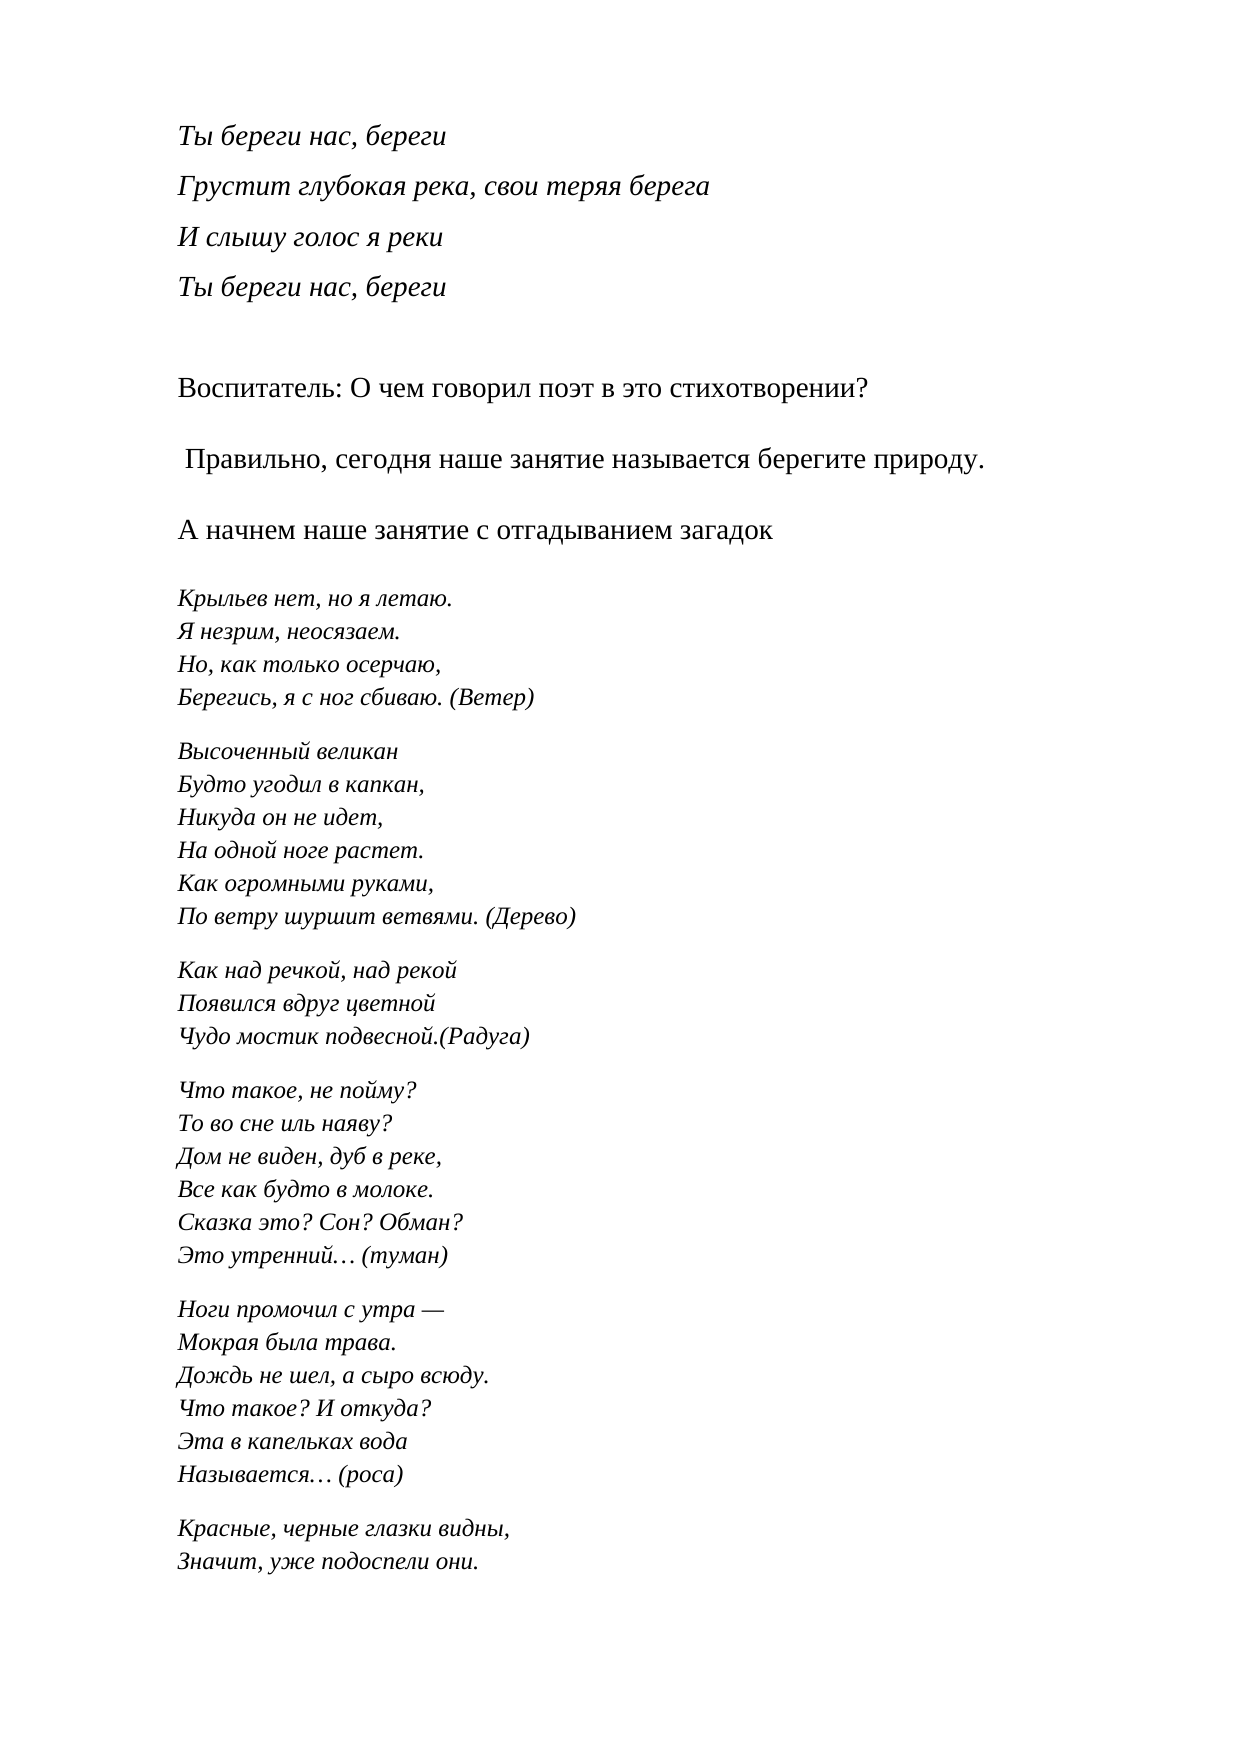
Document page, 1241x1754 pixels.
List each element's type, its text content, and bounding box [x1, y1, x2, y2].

text Ноги промочил с утра — Мокрая была трава. Дождь не шел, а сыро всюду. Что такое? И откуда? Эта в капельках вода Называется… (роса) [177, 1294, 1152, 1488]
text Воспитатель: О чем говорил поэт в это стихотворении? [177, 370, 1152, 403]
text Правильно, сегодня наше занятие называется берегите природу. [177, 441, 1152, 474]
text Ты береги нас, береги [177, 269, 1152, 303]
text Грустит глубокая река, свои теряя берега [177, 168, 1152, 202]
text Как над речкой, над рекой Появился вдруг цветной Чудо мостик подвесной.(Радуга) [177, 955, 1152, 1050]
text Ты береги нас, береги [177, 118, 1152, 152]
text И слышу голос я реки [177, 219, 1152, 252]
text Крыльев нет, но я летаю. Я незрим, неосязаем. Но, как только осерчаю, Берегись, я с ног сбиваю. (Ветер) [177, 583, 1152, 711]
text А начнем наше занятие с отгадыванием загадок [177, 512, 1152, 546]
text Высоченный великан Будто угодил в капкан, Никуда он не идет, На одной ноге растет. Как огромными руками, По ветру шуршит ветвями. (Дерево) [177, 736, 1152, 930]
text Что такое, не пойму? То во сне иль наяву? Дом не виден, дуб в реке, Все как будто в молоке. Сказка это? Сон? Обман? Это утренний… (туман) [177, 1075, 1152, 1269]
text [177, 1513, 1152, 1574]
